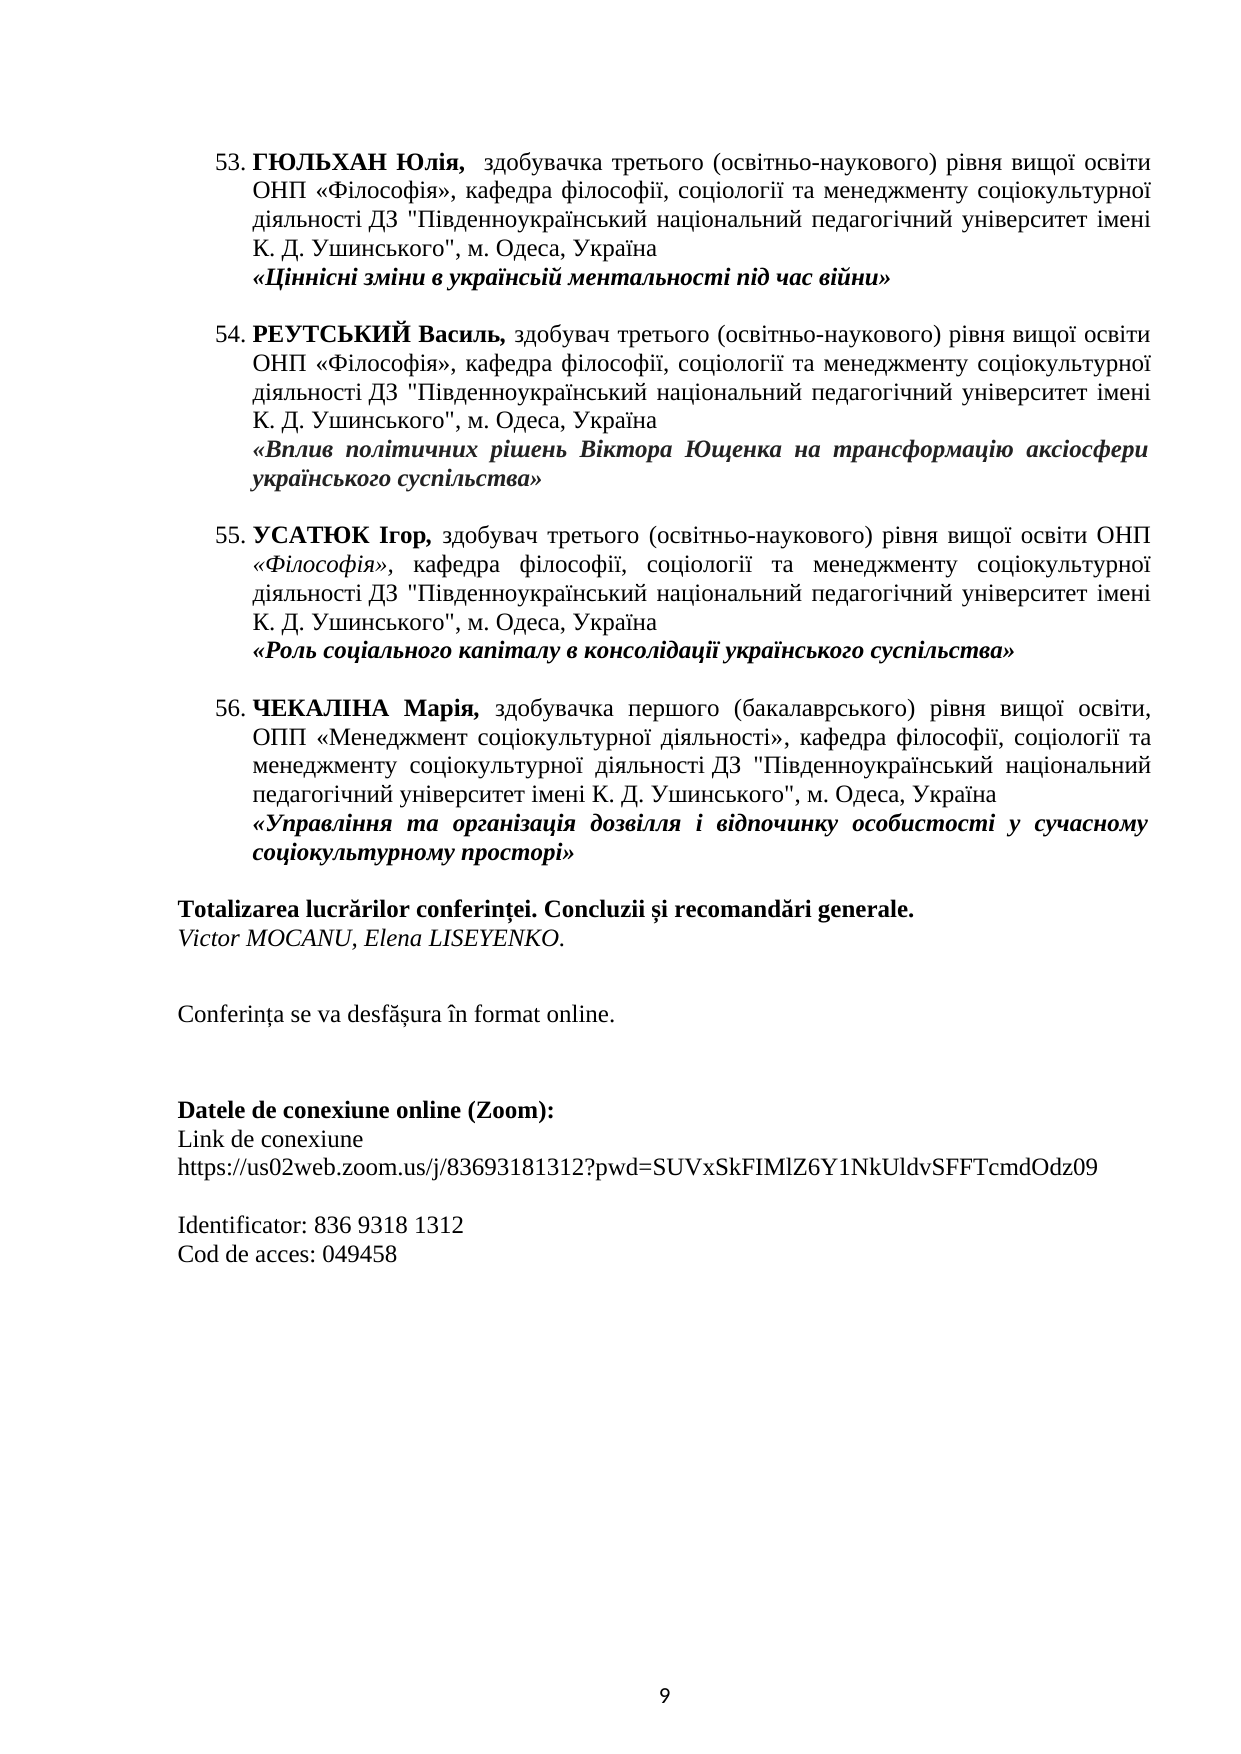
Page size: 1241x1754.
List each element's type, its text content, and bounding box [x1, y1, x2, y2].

text Conferința se va desfășura în format online. [177, 999, 1152, 1028]
text Datele de conexiune online (Zoom): [177, 1095, 1152, 1124]
list «Управління та організація дозвілля і відпочинку особистості у сучасному соціокультурному просторі» [575, 808, 1152, 866]
text «Роль соціального капіталу в консолідації українського суспільства» [252, 636, 1152, 664]
list «Ціннісні зміни в українсьій ментальності під час війни» [252, 262, 1152, 291]
list РЕУТСЬКИЙ Василь, здобувач третього (освітньо-наукового) рівня вищої освіти ОНП «Філософія», кафедра філософії, соціології та менеджменту соціокультурної діяльності ДЗ "Південноукраїнський національний педагогічний університет імені К. Д. Ушинського", м. Одеса, Україна [215, 319, 1152, 434]
text https://us02web.zoom.us/j/83693181312?pwd=SUVxSkFIMlZ6Y1NkUldvSFFTcmdOdz09 [177, 1152, 1152, 1181]
text «Вплив політичних рішень Віктора Ющенка на трансформацію аксіосфери українського суспільства» [542, 434, 1152, 492]
list УСАТЮК Ігор, здобувач третього (освітньо-наукового) рівня вищої освіти ОНП «Філософія», кафедра філософії, соціології та менеджменту соціокультурної діяльності ДЗ "Південноукраїнський національний педагогічний університет імені К. Д. Ушинського", м. Одеса, Україна [215, 521, 1152, 636]
list ГЮЛЬХАН Юлія, здобувачка третього (освітньо-наукового) рівня вищої освіти ОНП «Філософія», кафедра філософії, соціології та менеджменту соціокультурної діяльності ДЗ "Південноукраїнський національний педагогічний університет імені К. Д. Ушинського", м. Одеса, Україна [215, 147, 1152, 262]
list ЧЕКАЛІНА Марія, здобувачка першого (бакалаврського) рівня вищої освіти, ОПП «Менеджмент соціокультурної діяльності», кафедра філософії, соціології та менеджменту соціокультурної діяльності ДЗ "Південноукраїнський національний педагогічний університет імені К. Д. Ушинського", м. Одеса, Україна [215, 693, 1152, 808]
text Victor MOCANU, Elena LISEYENKO. [177, 923, 1152, 952]
text Totalizarea lucrărilor conferinței. Concluzii și recomandări generale. [177, 894, 1152, 923]
text Link de conexiune [177, 1124, 1152, 1152]
text Identificator: 836 9318 1312 [177, 1210, 1152, 1239]
text Cod de acces: 049458 [177, 1239, 1152, 1267]
